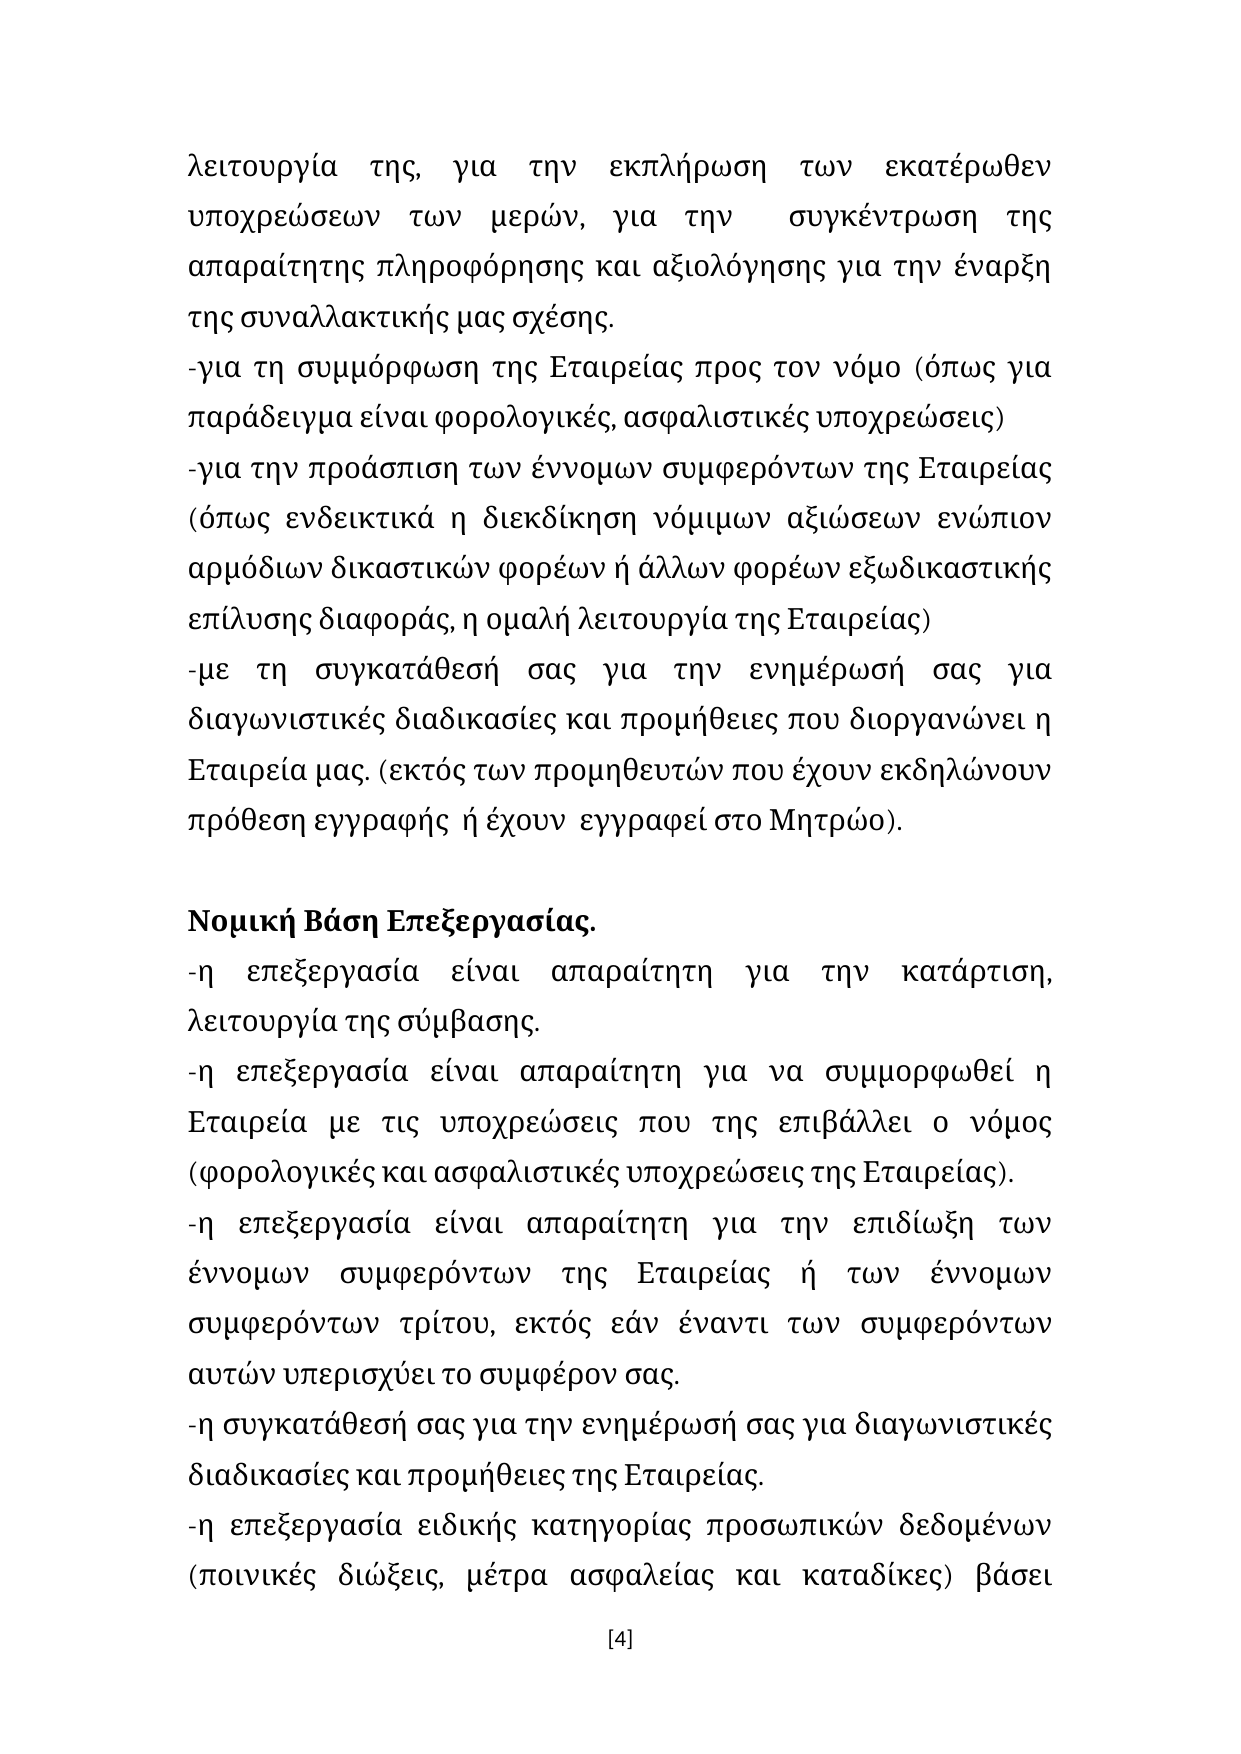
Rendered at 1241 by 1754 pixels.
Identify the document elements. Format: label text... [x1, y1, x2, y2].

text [187, 1509, 1053, 1593]
text -για την προάσπιση των έννομων συμφερόντων της Εταιρείας (όπως ενδεικτικά η διεκδίκηση νόμιμων αξιώσεων ενώπιον αρμόδιων δικαστικών φορέων ή άλλων φορέων εξωδικαστικής επίλυσης διαφοράς, η ομαλή λειτουργία της Εταιρείας) [187, 452, 1053, 636]
text -η συγκατάθεσή σας για την ενημέρωσή σας για διαγωνιστικές διαδικασίες και προμήθειες της Εταιρείας. [187, 1408, 1053, 1492]
text -με τη συγκατάθεσή σας για την ενημέρωσή σας για διαγωνιστικές διαδικασίες και προμήθειες που διοργανώνει η Εταιρεία μας. (εκτός των προμηθευτών που έχουν εκδηλώνουν πρόθεση εγγραφής ή έχουν εγγραφεί στο Μητρώο). [187, 653, 1053, 838]
text Νομική Βάση Επεξεργασίας. [187, 905, 1053, 938]
text -η επεξεργασία είναι απαραίτητη για την κατάρτιση, λειτουργία της σύμβασης. [187, 955, 1053, 1039]
text -η επεξεργασία είναι απαραίτητη για να συμμορφωθεί η Εταιρεία με τις υποχρεώσεις που της επιβάλλει ο νόμος (φορολογικές και ασφαλιστικές υποχρεώσεις της Εταιρείας). [187, 1056, 1053, 1190]
text -για τη συμμόρφωση της Εταιρείας προς τον νόμο (όπως για παράδειγμα είναι φορολογικές, ασφαλιστικές υποχρεώσεις) [187, 351, 1053, 435]
text -η επεξεργασία είναι απαραίτητη για την επιδίωξη των έννομων συμφερόντων της Εταιρείας ή των έννομων συμφερόντων τρίτου, εκτός εάν έναντι των συμφερόντων αυτών υπερισχύει το συμφέρον σας. [187, 1207, 1053, 1392]
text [187, 150, 1053, 334]
